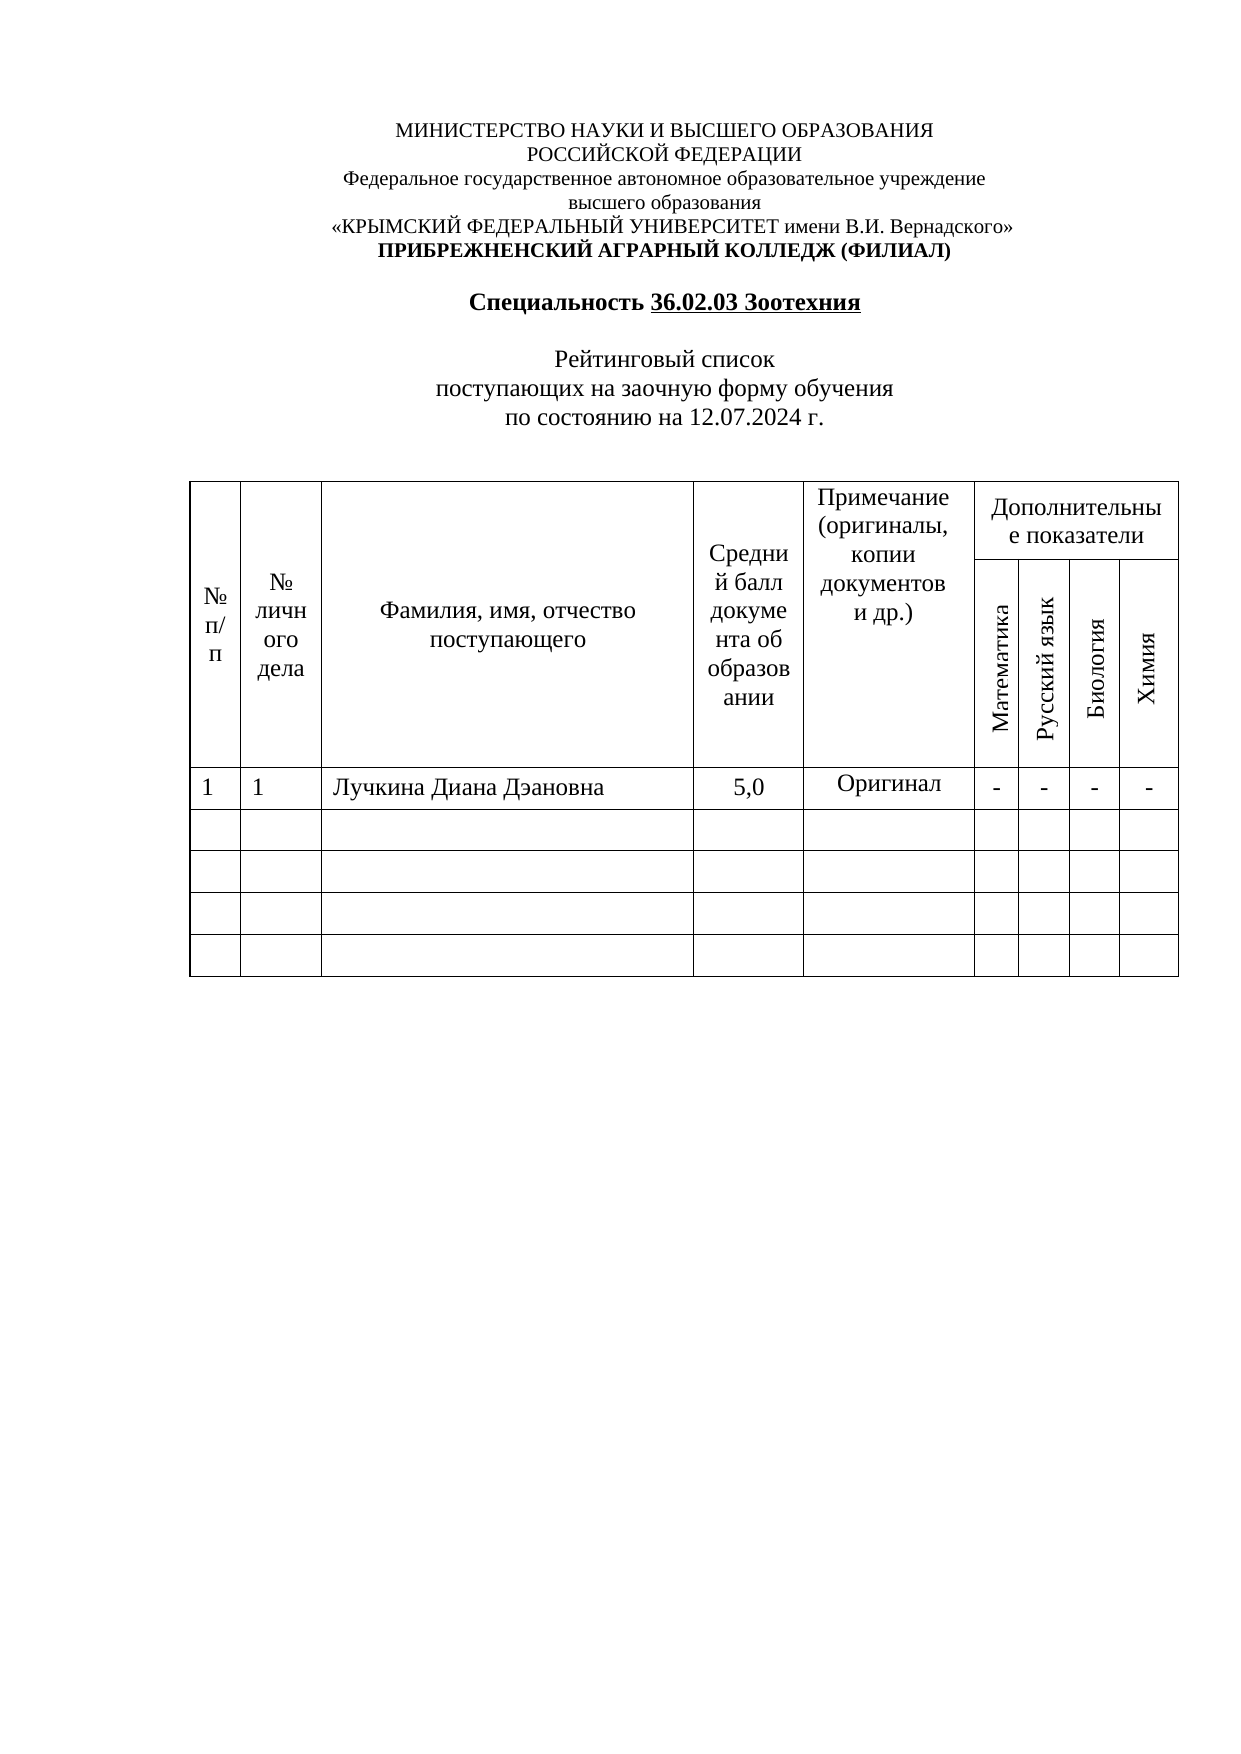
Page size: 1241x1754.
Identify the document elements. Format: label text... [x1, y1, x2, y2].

table_cell 1 [241, 768, 321, 808]
table_cell [241, 851, 321, 892]
table_cell [1019, 810, 1069, 850]
table_header Средний балл документа об образовании [694, 482, 803, 767]
table_cell - [975, 768, 1018, 808]
text МИНИСТЕРСТВО НАУКИ И ВЫСШЕГО ОБРАЗОВАНИЯ [177, 118, 1152, 142]
table_header Примечание (оригиналы, копии документов и др.) [804, 482, 974, 767]
table_cell [1070, 851, 1119, 892]
table_cell [191, 893, 240, 934]
table_cell [322, 810, 693, 850]
table_header № п/п [191, 482, 240, 767]
table_cell Русский язык [1019, 560, 1069, 767]
table_cell 5,0 [694, 768, 803, 808]
table_cell [975, 810, 1018, 850]
text поступающих на заочную форму обучения [177, 373, 1152, 402]
table_cell [191, 810, 240, 850]
table_cell [241, 935, 321, 976]
table_cell [322, 935, 693, 976]
text Рейтинговый список [177, 344, 1152, 373]
table_cell [694, 810, 803, 850]
table_header № личного дела [241, 482, 321, 767]
table_cell Лучкина Диана Дэановна [322, 768, 693, 808]
table_cell [694, 851, 803, 892]
table_cell [975, 935, 1018, 976]
table_cell - [1120, 768, 1178, 808]
table_cell [804, 810, 974, 850]
table_cell [975, 893, 1018, 934]
table_cell [1120, 810, 1178, 850]
table_cell [694, 893, 803, 934]
table_cell [1070, 935, 1119, 976]
table_cell [1019, 893, 1069, 934]
table_header Фамилия, имя, отчество поступающего [322, 482, 693, 767]
table_cell [322, 851, 693, 892]
table_cell Химия [1120, 560, 1178, 767]
text Федеральное государственное автономное образовательное учреждение [177, 166, 1152, 190]
text Специальность 36.02.03 Зоотехния [177, 287, 1152, 315]
text РОССИЙСКОЙ ФЕДЕРАЦИИ [177, 142, 1152, 166]
table_cell [804, 935, 974, 976]
table_cell [975, 851, 1018, 892]
table_cell [241, 893, 321, 934]
table_cell [1120, 893, 1178, 934]
table_cell [241, 810, 321, 850]
table_cell [1070, 810, 1119, 850]
text по состоянию на 12.07.2024 г. [177, 402, 1152, 430]
table_cell [804, 851, 974, 892]
table_cell [1019, 851, 1069, 892]
table_cell Биология [1070, 560, 1119, 767]
table_cell [804, 893, 974, 934]
table_cell Оригинал [804, 768, 974, 808]
text «КРЫМСКИЙ ФЕДЕРАЛЬНЫЙ УНИВЕРСИТЕТ имени В.И. Вернадского» [177, 214, 1152, 238]
table_cell [1120, 935, 1178, 976]
table_cell [694, 935, 803, 976]
text высшего образования [177, 190, 1152, 214]
table_cell Математика [975, 560, 1018, 767]
table_cell [1120, 851, 1178, 892]
table_cell [1019, 935, 1069, 976]
table_cell - [1070, 768, 1119, 808]
text ПРИБРЕЖНЕНСКИЙ АГРАРНЫЙ КОЛЛЕДЖ (ФИЛИАЛ) [177, 238, 1152, 262]
table_cell [191, 935, 240, 976]
table_cell [1070, 893, 1119, 934]
table_cell [191, 851, 240, 892]
table_header Дополнительные показатели [975, 482, 1178, 559]
table_cell 1 [191, 768, 240, 808]
table_cell - [1019, 768, 1069, 808]
table_cell [322, 893, 693, 934]
